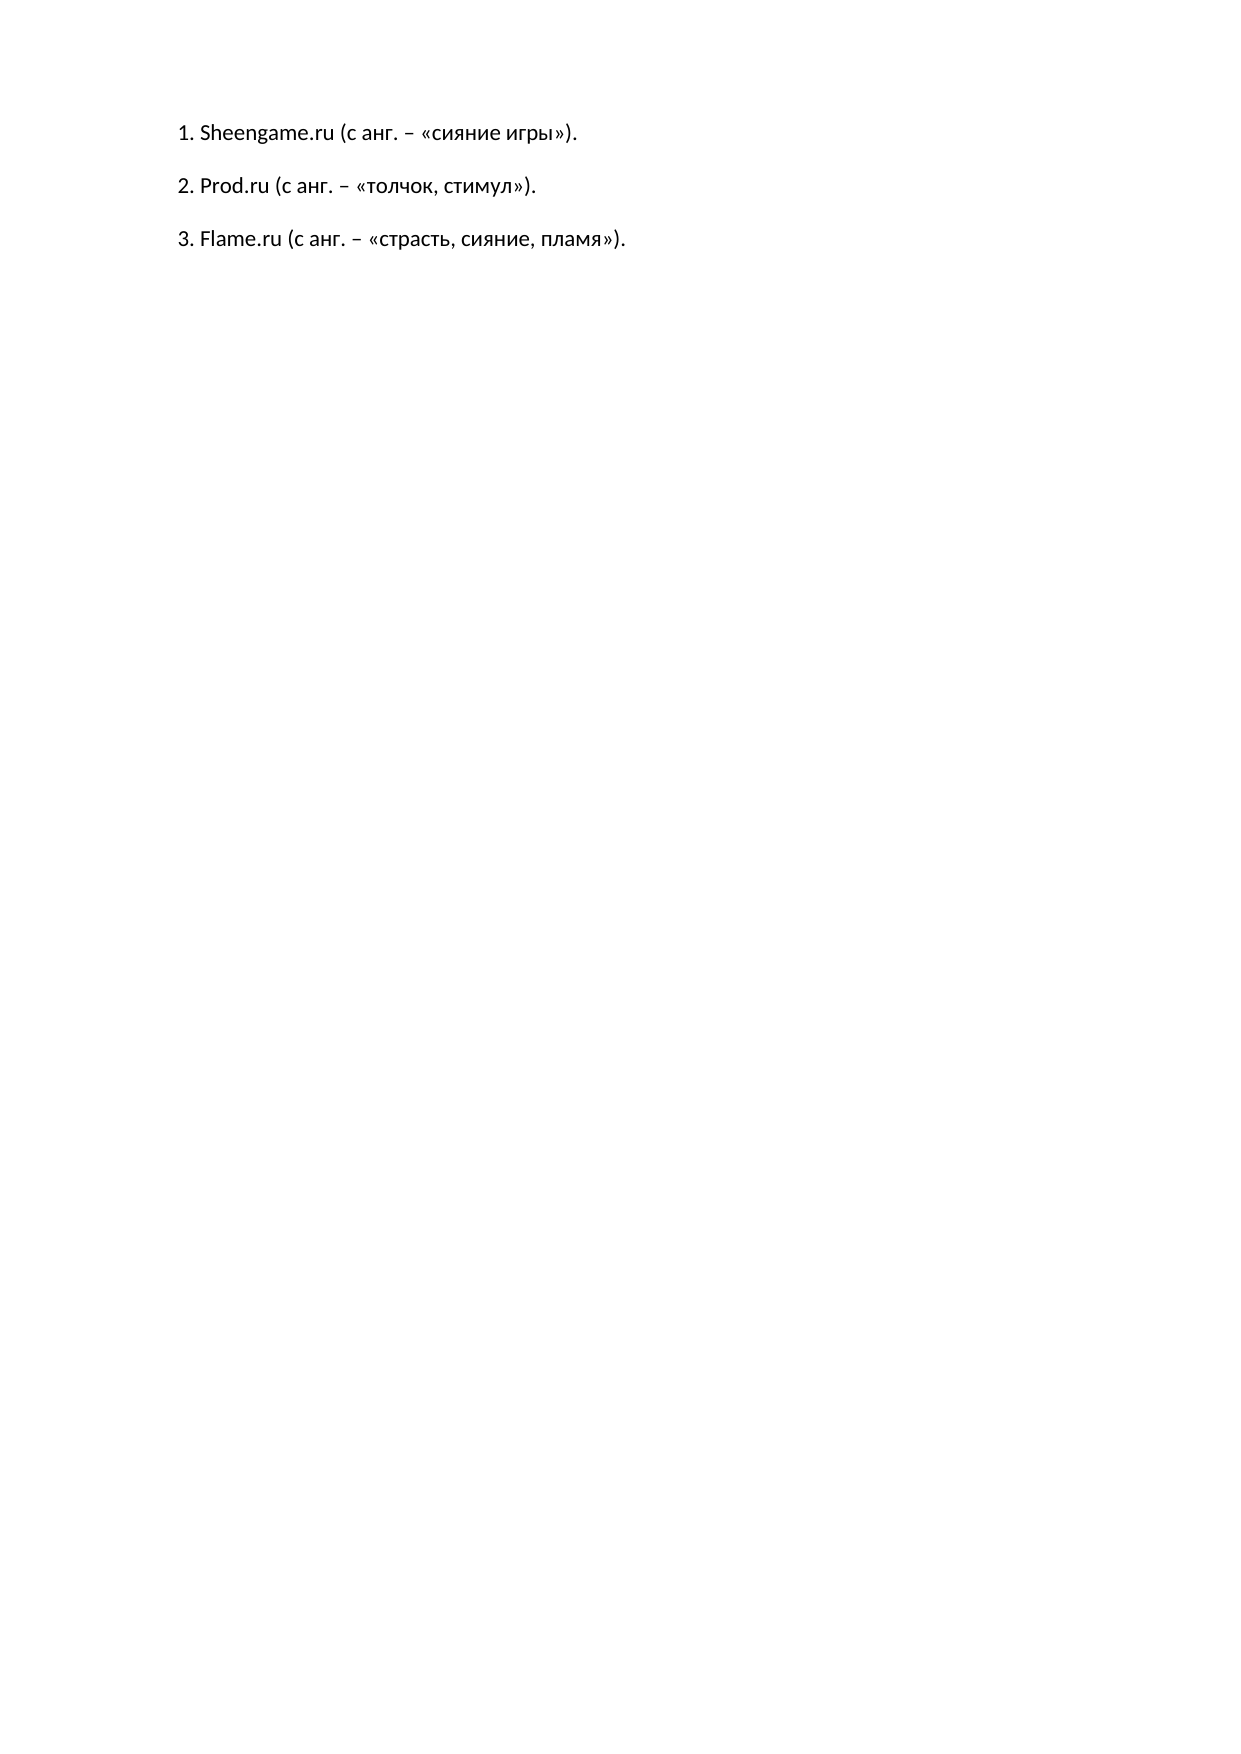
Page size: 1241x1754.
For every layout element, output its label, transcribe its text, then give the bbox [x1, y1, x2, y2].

text 2. Prod.ru (с анг. – «толчок, стимул»). [177, 171, 1152, 199]
text 3. Flame.ru (с анг. – «страсть, сияние, пламя»). [177, 224, 1152, 252]
text 1. Sheengame.ru (с анг. – «сияние игры»). [177, 118, 1152, 146]
